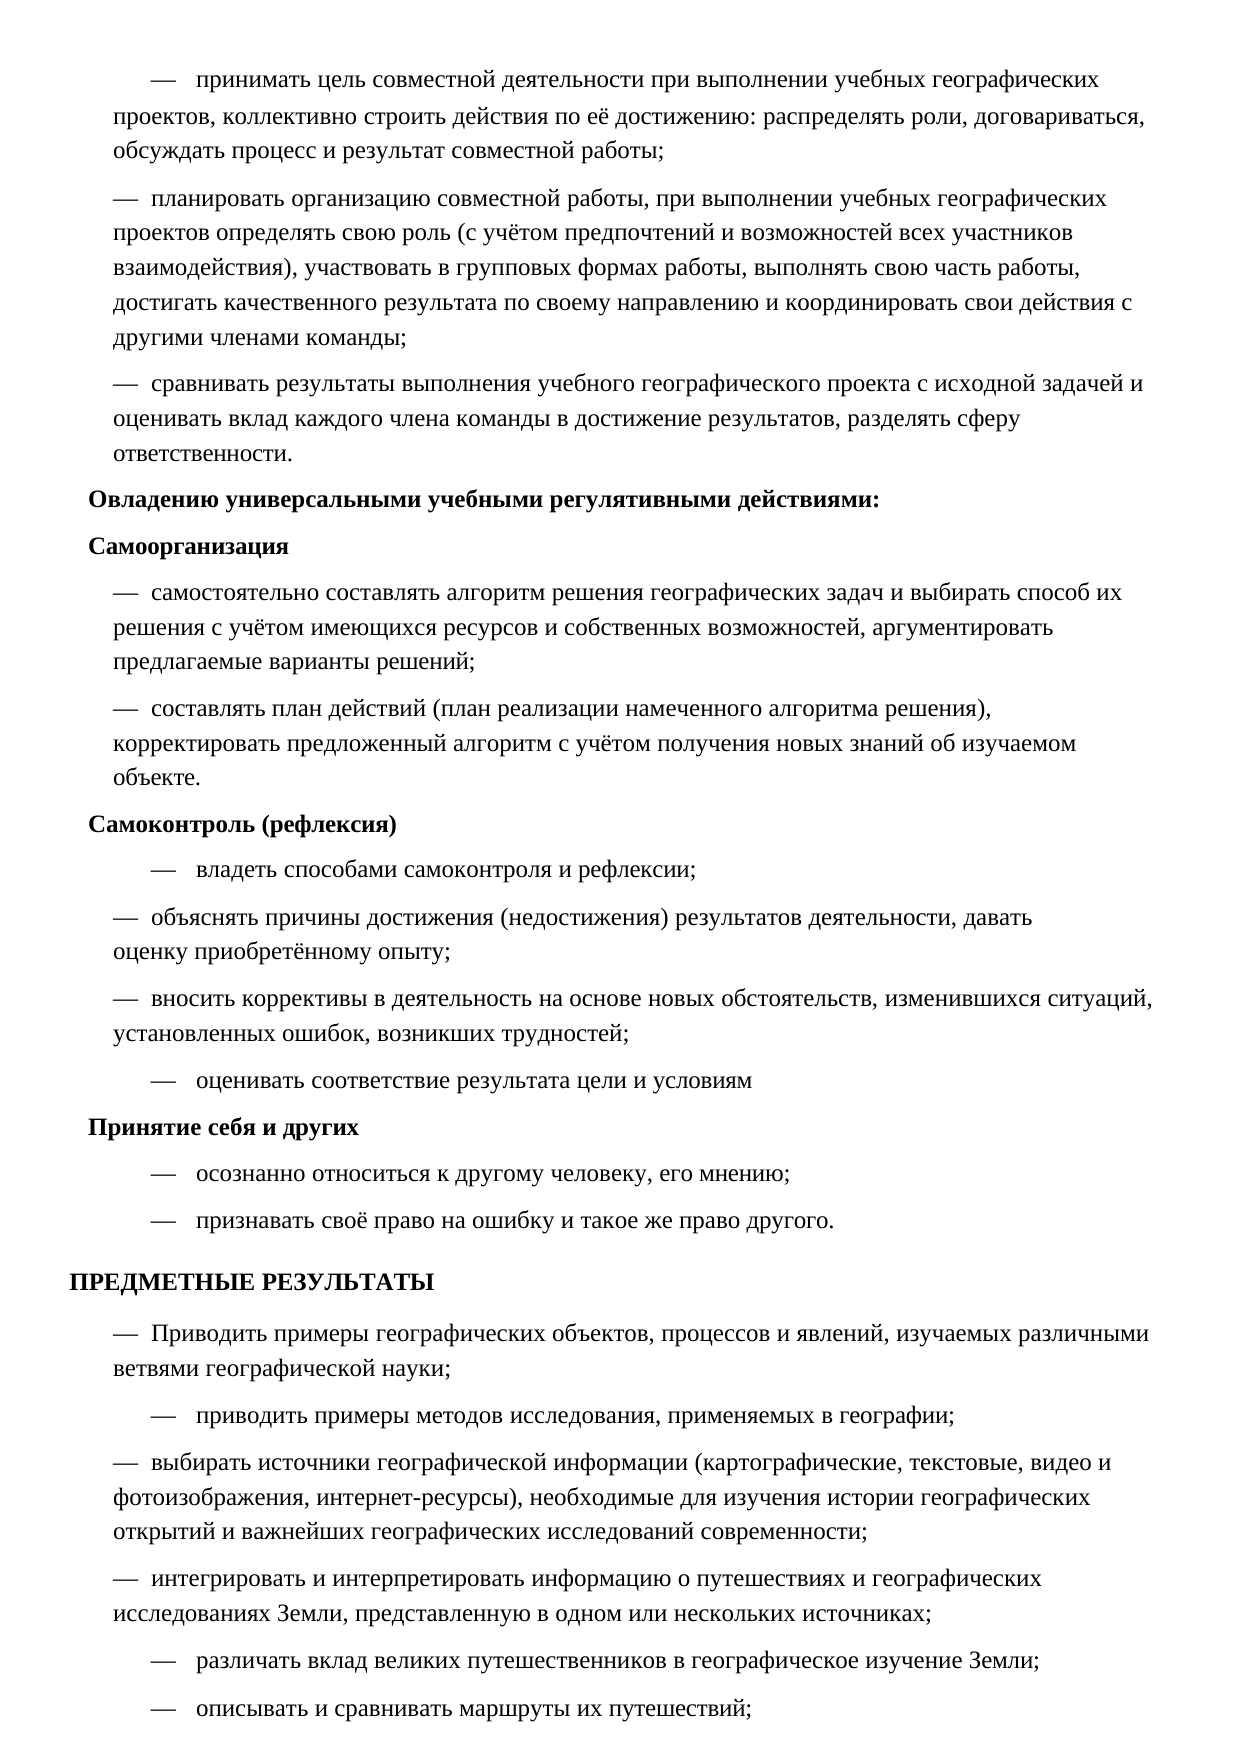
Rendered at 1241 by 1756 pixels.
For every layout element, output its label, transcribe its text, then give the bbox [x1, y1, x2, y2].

list интегрировать и интерпретировать информацию о путешествиях и географических исследованиях Земли, представленную в одном или нескольких источниках; [113, 1563, 1042, 1627]
text проектов, коллективно строить действия по её достижению: распределять роли, договариваться, обсуждать процесс и результат совместной работы; [113, 101, 1182, 164]
subtitle Принятие себя и других [88, 1112, 1182, 1141]
list различать вклад великих путешественников в географическое изучение Земли; [151, 1645, 1182, 1674]
list самостоятельно составлять алгоритм решения географических задач и выбирать способ их решения с учётом имеющихся ресурсов и собственных возможностей, аргументировать [113, 577, 1122, 641]
list Приводить примеры географических объектов, процессов и явлений, изучаемых различными ветвями географической науки; [113, 1318, 1149, 1382]
list описывать и сравнивать маршруты их путешествий; [151, 1693, 1182, 1722]
list вносить коррективы в деятельность на основе новых обстоятельств, изменившихся ситуаций, установленных ошибок, возникших трудностей; [113, 983, 1153, 1047]
list объяснять причины достижения (недостижения) результатов деятельности, давать оценку приобретённому опыту; [113, 902, 1110, 965]
list признавать своё право на ошибку и такое же право другого. [151, 1205, 1182, 1234]
list приводить примеры методов исследования, применяемых в географии; [151, 1400, 1182, 1428]
list оценивать соответствие результата цели и условиям [151, 1065, 1182, 1094]
list принимать цель совместной деятельности при выполнении учебных географических [151, 64, 1182, 93]
list сравнивать результаты выполнения учебного географического проекта с исходной задачей и оценивать вклад каждого члена команды в достижение результатов, разделять сферу ответственности. [113, 368, 1143, 467]
list выбирать источники географической информации (картографические, текстовые, видео и фотоизображения, интернет-ресурсы), необходимые для изучения истории географических открытий и важнейших географических исследований современности; [113, 1447, 1111, 1545]
subtitle Овладению универсальными учебными регулятивными действиями: Самоорганизация [88, 484, 978, 559]
subtitle ПРЕДМЕТНЫЕ РЕЗУЛЬТАТЫ [69, 1267, 1182, 1296]
list составлять план действий (план реализации намеченного алгоритма решения), корректировать предложенный алгоритм с учётом получения новых знаний об изучаемом объекте. [113, 693, 1076, 791]
text предлагаемые варианты решений; [113, 647, 1182, 676]
list владеть способами самоконтроля и рефлексии; [151, 854, 1182, 883]
list планировать организацию совместной работы, при выполнении учебных географических проектов определять свою роль (с учётом предпочтений и возможностей всех участников взаимодействия), участвовать в групповых формах работы, выполнять свою часть работы, [113, 183, 1107, 281]
list осознанно относиться к другому человеку, его мнению; [151, 1158, 1182, 1187]
subtitle Самоконтроль (рефлексия) [88, 809, 1182, 837]
text достигать качественного результата по своему направлению и координировать свои действия с другими членами команды; [113, 287, 1182, 351]
